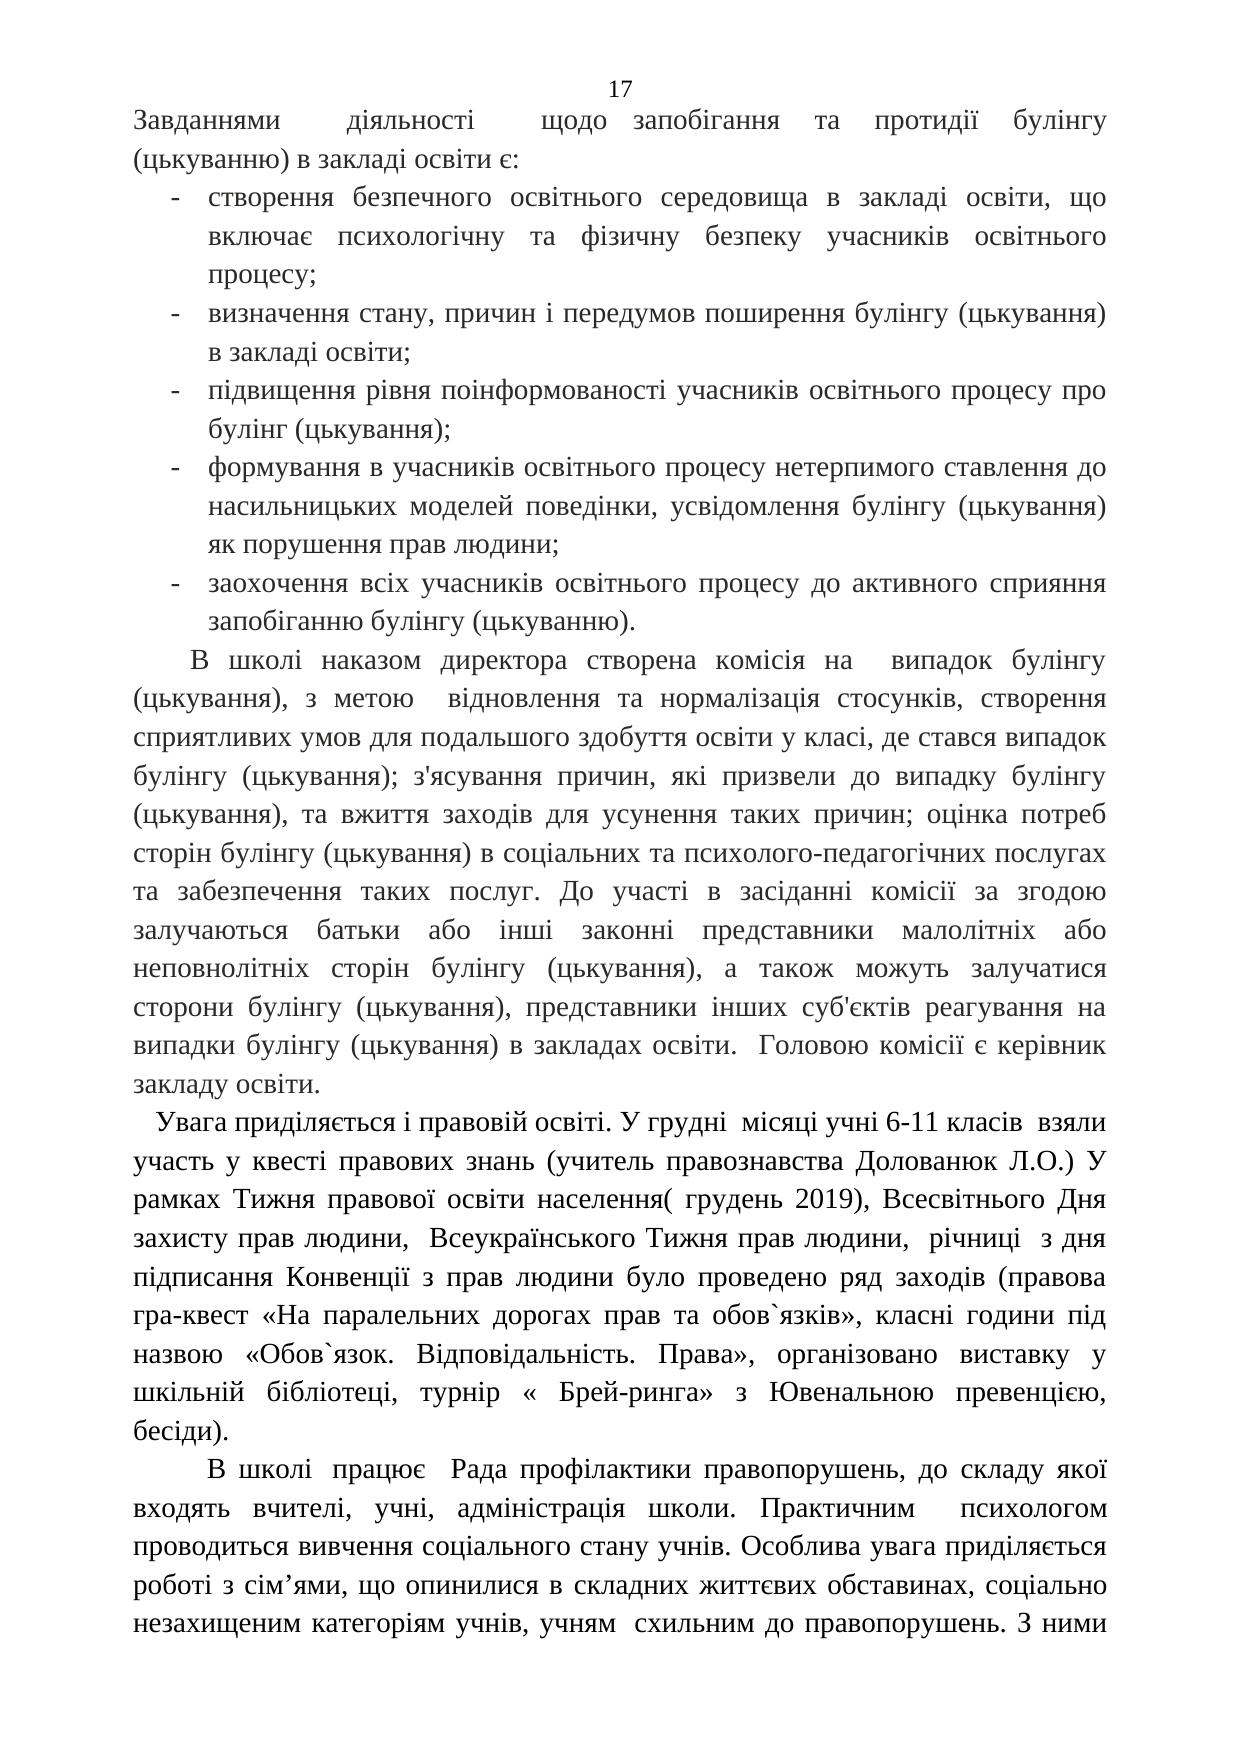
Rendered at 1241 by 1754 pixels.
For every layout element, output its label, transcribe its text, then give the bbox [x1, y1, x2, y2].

list заохочення всіх учасників освітнього процесу до активного сприяння запобіганню булінгу (цькуванню). [170, 565, 1107, 637]
list створення безпечного освітнього середовища в закладі освіти, що включає психологічну та фізичну безпеку учасників освітнього процесу; [170, 179, 1107, 290]
list підвищення рівня поінформованості учасників освітнього процесу про булінг (цькування); [170, 372, 1107, 444]
text В школі наказом директора створена комісія на випадок булінгу (цькування), з метою відновлення та нормалізація стосунків, створення сприятливих умов для подальшого здобуття освіти у класі, де стався випадок булінгу (цькування); з'ясування причин, які призвели до випадку булінгу (цькування), та вжиття заходів для усунення таких причин; оцінка потреб сторін булінгу (цькування) в соціальних та психолого-педагогічних послугах та забезпечення таких послуг. До участі в засіданні комісії за згодою залучаються батьки або інші законні представники малолітніх або неповнолітніх сторін булінгу (цькування), а також можуть залучатися сторони булінгу (цькування), представники інших суб'єктів реагування на випадки булінгу (цькування) в закладах освіти. Головою комісії є керівник закладу освіти. [133, 642, 1107, 1099]
text Завданнями діяльності щодо запобігання та протидії булінгу (цькуванню) в закладі освіти є: [133, 102, 1107, 174]
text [133, 1451, 1107, 1639]
text Увага приділяється і правовій освіті. У грудні місяці учні 6-11 класів взяли участь у квесті правових знань (учитель правознавства Долованюк Л.О.) У рамках Тижня правової освіти населення( грудень 2019), Всесвітнього Дня захисту прав людини, Всеукраїнського Тижня прав людини, річниці з дня підписання Конвенції з прав людини було проведено ряд заходів (правова гра-квест «На паралельних дорогах прав та обов`язків», класні години під назвою «Обов`язок. Відповідальність. Права», організовано виставку у шкільній бібліотеці, турнір « Брей-ринга» з Ювенальною превенцією, бесіди). [133, 1104, 1107, 1446]
list визначення стану, причин і передумов поширення булінгу (цькування) в закладі освіти; [170, 295, 1107, 367]
list формування в учасників освітнього процесу нетерпимого ставлення до насильницьких моделей поведінки, усвідомлення булінгу (цькування) як порушення прав людини; [170, 449, 1107, 560]
